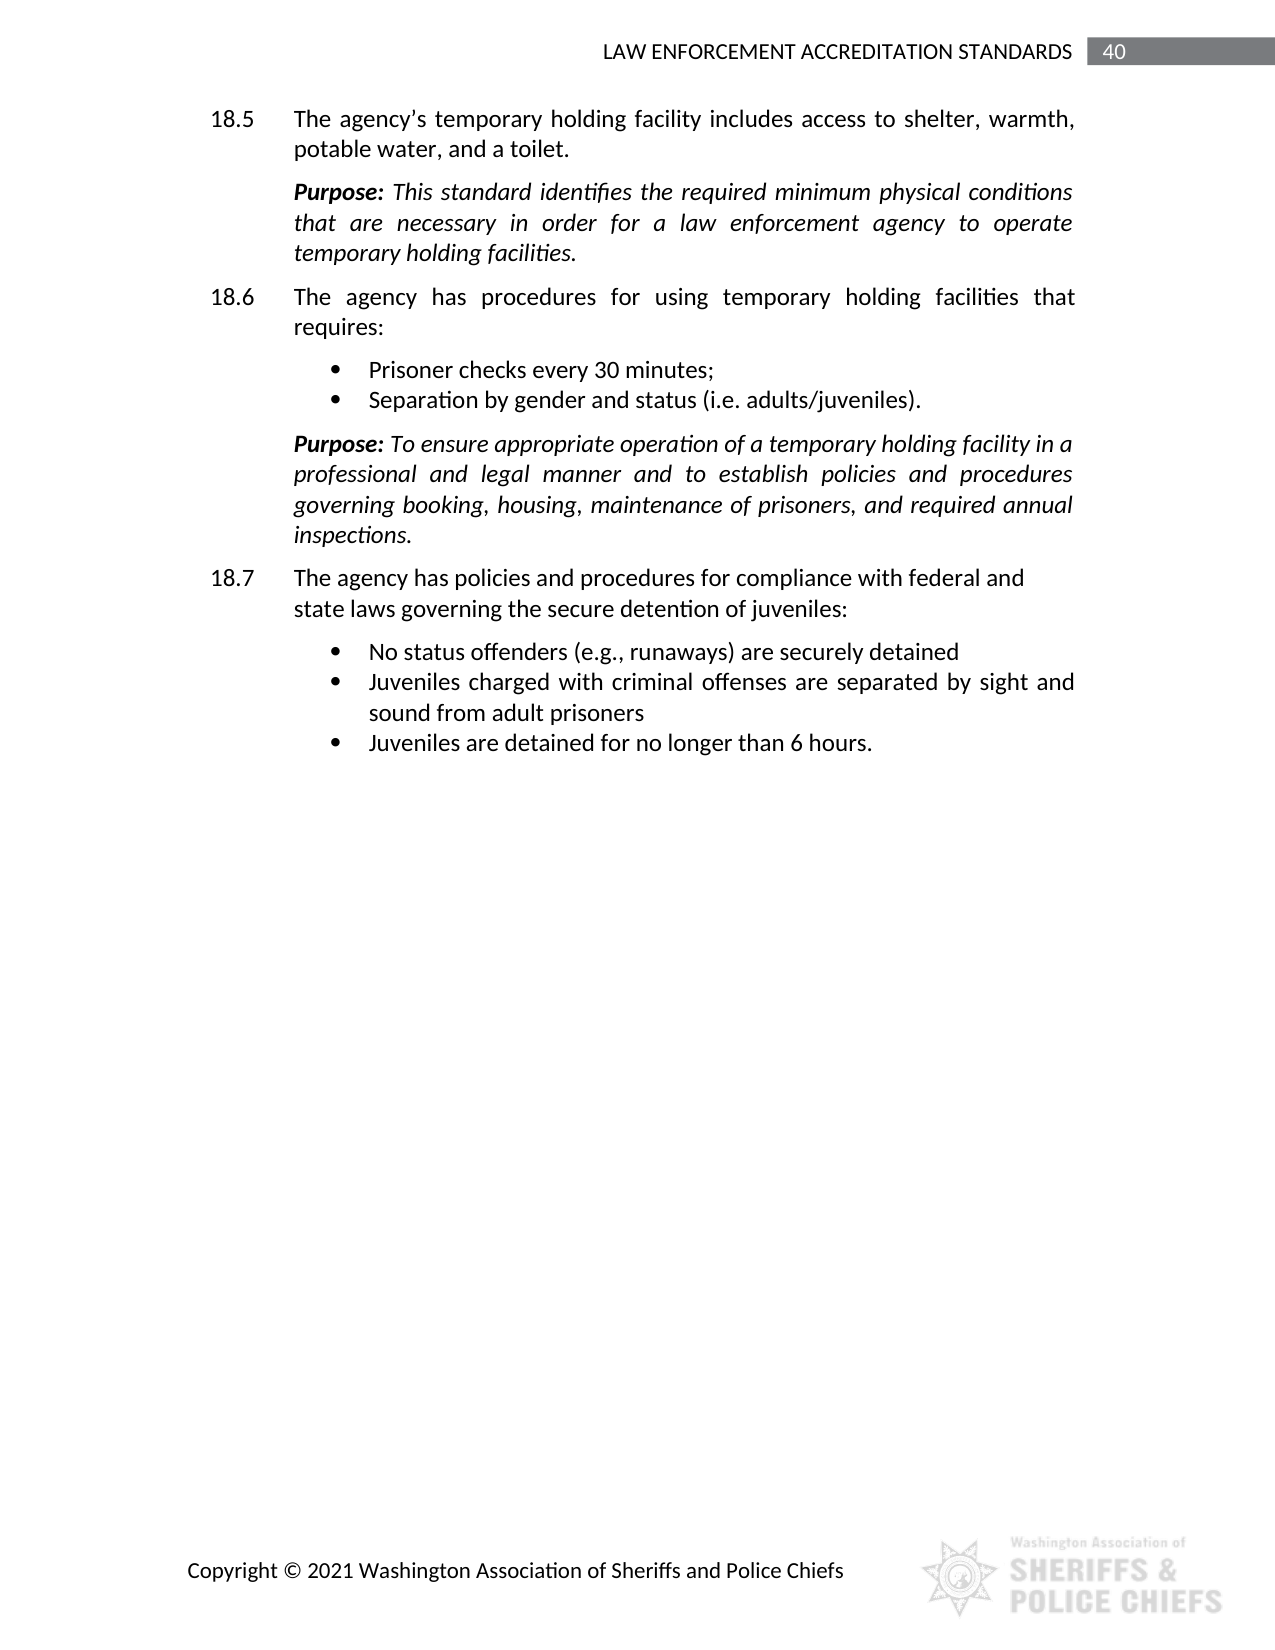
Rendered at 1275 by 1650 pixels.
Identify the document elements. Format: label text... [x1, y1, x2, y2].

table_cell The agency’s temporary holding facility includes access to shelter, warmth, potable water, and a toilet. Purpose: This standard identifies the required minimum physical conditions that are necessary in order for a law enforcement agency to operate temporary holding facilities. [282, 103, 1087, 281]
table_cell The agency has policies and procedures for compliance with federal and state laws governing the secure detention of juveniles: No status offenders (e.g., runaways) are securely detained Juveniles charged with criminal offenses are separated by sight and sound from adult prisoners Juveniles are detained for no longer than 6 hours. [282, 562, 1087, 770]
table_cell 18.7 [199, 562, 282, 770]
table_cell 18.6 [199, 281, 282, 562]
table_cell The agency has procedures for using temporary holding facilities that requires: Prisoner checks every 30 minutes; Separation by gender and status (i.e. adults/juveniles). Purpose: To ensure appropriate operation of a temporary holding facility in a professional and legal manner and to establish policies and procedures governing booking, housing, maintenance of prisoners, and required annual inspections. [282, 281, 1087, 562]
table_cell 18.5 [199, 103, 282, 281]
